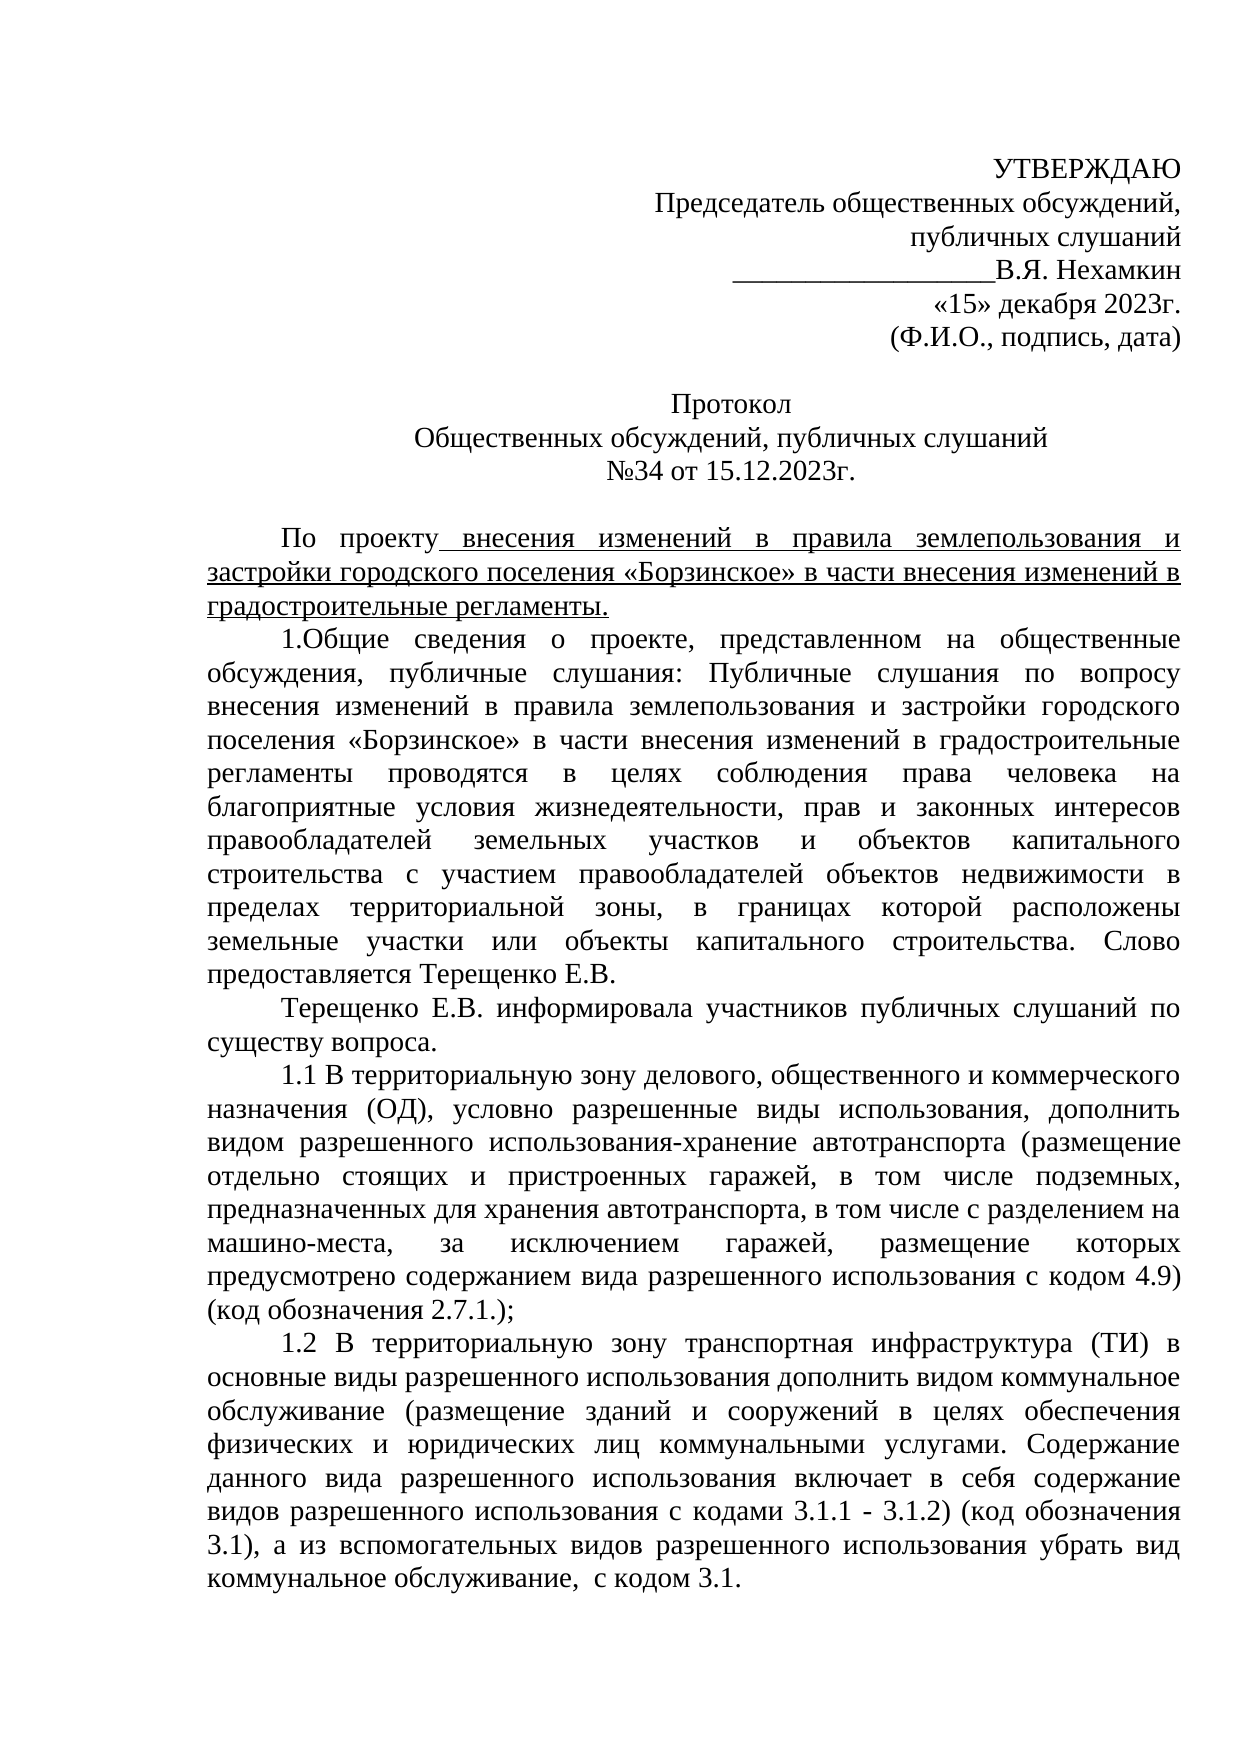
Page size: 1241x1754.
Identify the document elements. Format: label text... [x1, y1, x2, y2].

text «15» декабря 2023г. [207, 286, 1181, 319]
text №34 от 15.12.2023г. [207, 453, 1181, 487]
text 1.2 В территориальную зону транспортная инфраструктура (ТИ) в основные виды разрешенного использования дополнить видом коммунальное обслуживание (размещение зданий и сооружений в целях обеспечения физических и юридических лиц коммунальными услугами. Содержание данного вида разрешенного использования включает в себя содержание видов разрешенного использования с кодами 3.1.1 - 3.1.2) (код обозначения 3.1), а из вспомогательных видов разрешенного использования убрать вид коммунальное обслуживание, с кодом 3.1. [207, 1326, 1181, 1594]
text Терещенко Е.В. информировала участников публичных слушаний по существу вопроса. [207, 990, 1181, 1057]
text Общественных обсуждений, публичных слушаний [207, 420, 1181, 453]
text УТВЕРЖДАЮ [207, 152, 1181, 185]
text Председатель общественных обсуждений, [207, 185, 1181, 219]
text По проекту внесения изменений в правила землепользования и застройки городского поселения «Борзинское» в части внесения изменений в градостроительные регламенты. [207, 585, 1181, 621]
text (Ф.И.О., подпись, дата) [207, 319, 1181, 353]
text 1.Общие сведения о проекте, представленном на общественные обсуждения, публичные слушания: Публичные слушания по вопросу внесения изменений в правила землепользования и застройки городского поселения «Борзинское» в части внесения изменений в градостроительные регламенты проводятся в целях соблюдения права человека на благоприятные условия жизнедеятельности, прав и законных интересов правообладателей земельных участков и объектов капитального строительства с участием правообладателей объектов недвижимости в пределах территориальной зоны, в границах которой расположены земельные участки или объекты капитального строительства. Слово предоставляется Терещенко Е.В. [207, 621, 1181, 990]
text По проекту внесения изменений в правила землепользования и застройки городского поселения «Борзинское» в части внесения изменений в градостроительные регламенты. [207, 521, 1181, 583]
text __________________В.Я. Нехамкин [207, 252, 1181, 286]
text Протокол [207, 386, 1181, 420]
text 1.1 В территориальную зону делового, общественного и коммерческого назначения (ОД), условно разрешенные виды использования, дополнить видом разрешенного использования-хранение автотранспорта (размещение отдельно стоящих и пристроенных гаражей, в том числе подземных, предназначенных для хранения автотранспорта, в том числе с разделением на машино-места, за исключением гаражей, размещение которых предусмотрено содержанием вида разрешенного использования с кодом 4.9) (код обозначения 2.7.1.); [207, 1057, 1181, 1326]
text публичных слушаний [207, 219, 1181, 252]
